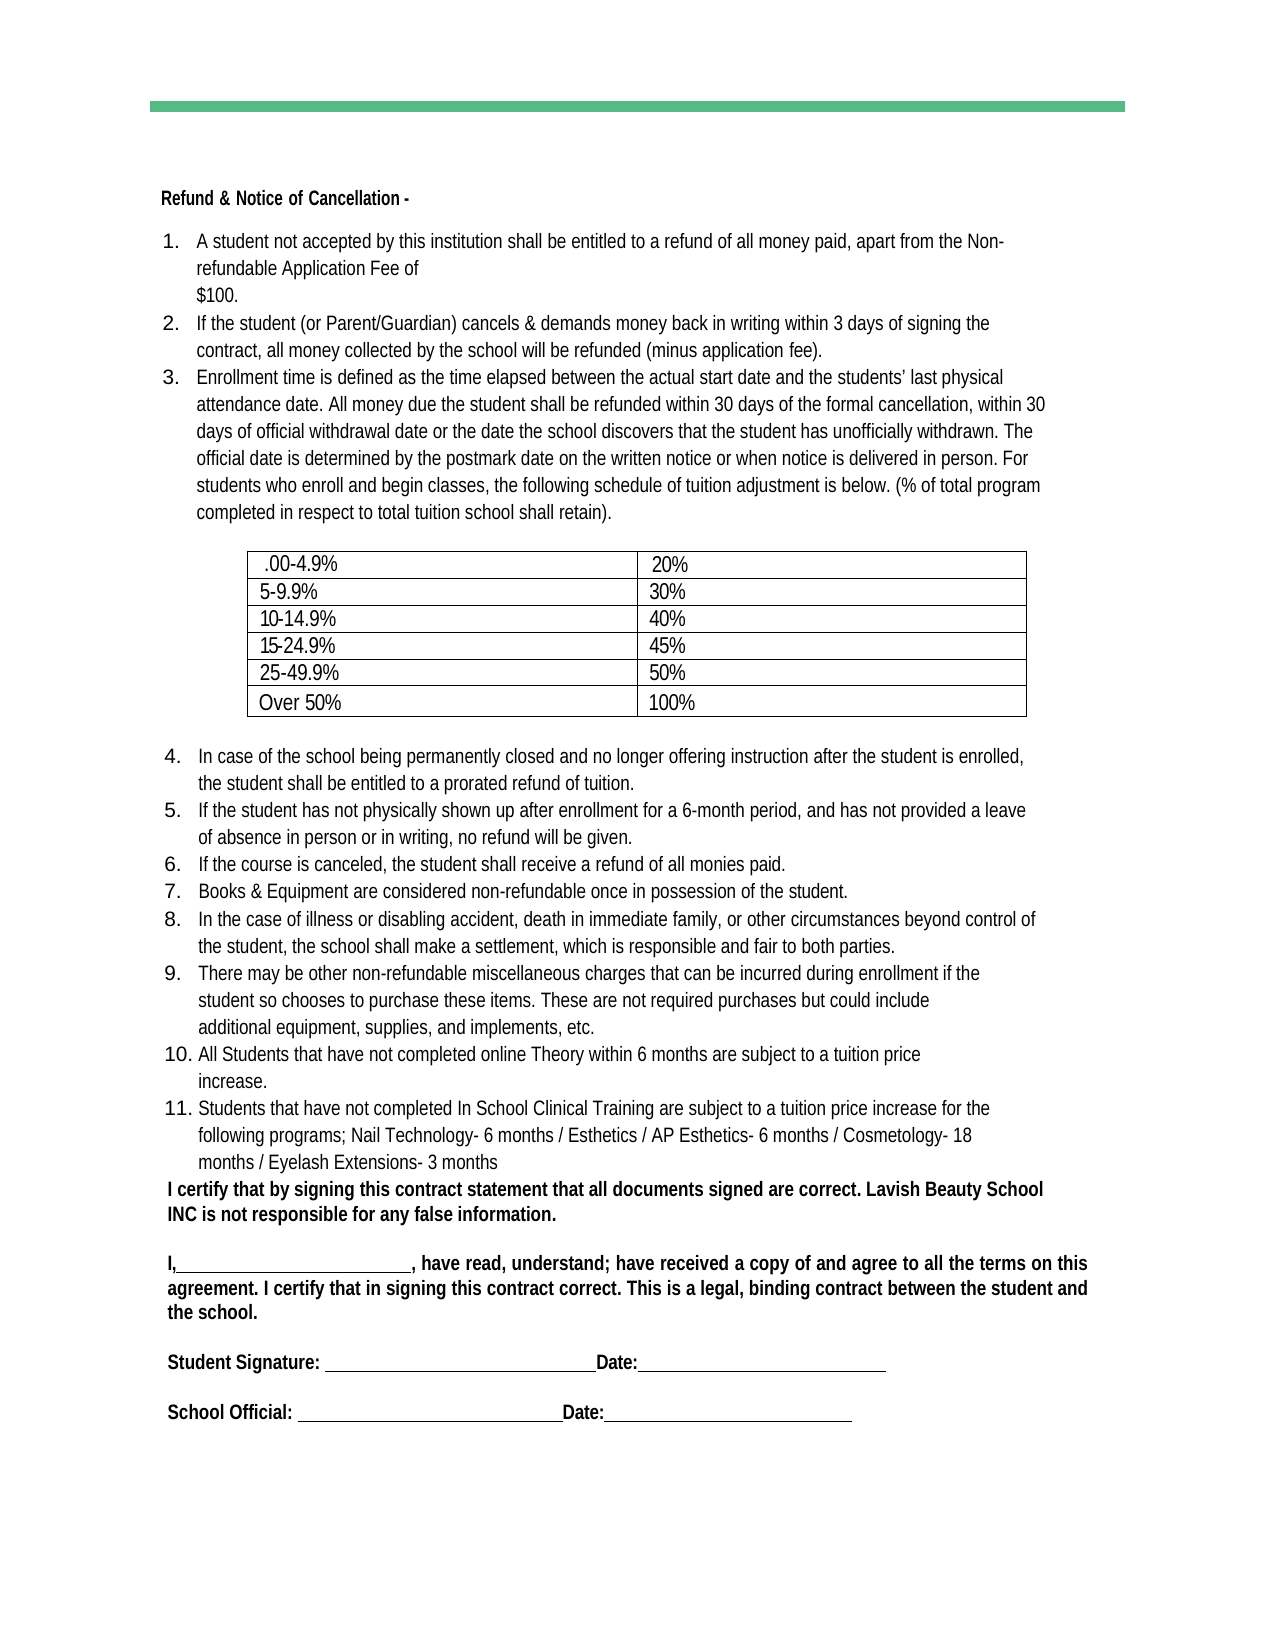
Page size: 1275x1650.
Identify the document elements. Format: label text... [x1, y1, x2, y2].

list If the student (or Parent/Guardian) cancels & demands money back in writing within 3 days of signing the contract, all money collected by the school will be refunded (minus application fee). [162, 311, 1057, 362]
table_header .00-4.9% [248, 552, 637, 578]
table_cell 15-24.9% [248, 633, 637, 658]
table_cell 40% [638, 606, 1026, 632]
text Student Signature: Date: [167, 1350, 1137, 1374]
text $100. [196, 283, 1137, 307]
table_cell 45% [638, 633, 1026, 658]
list Enrollment time is defined as the time elapsed between the actual start date and the students’ last physical attendance date. All money due the student shall be refunded within 30 days of the formal cancellation, within 30 days of official withdrawal date or the date the school discovers that the student has unofficially withdrawn. The official date is determined by the postmark date on the written notice or when notice is delivered in person. For students who enroll and begin classes, the following schedule of tuition adjustment is below. (% of total program completed in respect to total tuition school shall retain). [162, 365, 1061, 524]
text Refund & Notice of Cancellation - [161, 186, 1137, 210]
table_cell 100% [638, 686, 1026, 716]
table_cell 25-49.9% [248, 660, 637, 685]
text I certify that by signing this contract statement that all documents signed are correct. Lavish Beauty School INC is not responsible for any false information. [167, 1177, 1072, 1225]
list If the student has not physically shown up after enrollment for a 6-month period, and has not provided a leave of absence in person or in writing, no refund will be given. [164, 797, 1039, 848]
list In the case of illness or disabling accident, death in immediate family, or other circumstances beyond control of the student, the school shall make a settlement, which is responsible and fair to both parties. [164, 907, 1053, 958]
table_cell Over 50% [248, 686, 637, 716]
picture [150, 101, 1125, 112]
table_cell 50% [638, 660, 1026, 685]
list A student not accepted by this institution shall be entitled to a refund of all money paid, apart from the Non-refundable Application Fee of [162, 229, 1048, 280]
list If the course is canceled, the student shall receive a refund of all monies paid. [164, 852, 1137, 876]
list There may be other non-refundable miscellaneous charges that can be incurred during enrollment if the student so chooses to purchase these items. These are not required purchases but could include additional equipment, supplies, and implements, etc. [164, 961, 994, 1039]
list All Students that have not completed online Theory within 6 months are subject to a tuition price increase. [164, 1042, 994, 1093]
table_cell 10-14.9% [248, 606, 637, 632]
text School Official: Date: [167, 1400, 1137, 1424]
table_cell 30% [638, 579, 1026, 605]
text I, , have read, understand; have received a copy of and agree to all the terms on this agreement. I certify that in signing this contract correct. This is a legal, binding contract between the student and the school. [167, 1251, 1089, 1324]
list Books & Equipment are considered non-refundable once in possession of the student. [164, 879, 1137, 903]
list In case of the school being permanently closed and no longer offering instruction after the student is enrolled, the student shall be entitled to a prorated refund of tuition. [164, 743, 1024, 794]
list Students that have not completed In School Clinical Training are subject to a tuition price increase for the following programs; Nail Technology- 6 months / Esthetics / AP Esthetics- 6 months / Cosmetology- 18 months / Eyelash Extensions- 3 months [164, 1096, 994, 1174]
table_header 20% [638, 552, 1026, 578]
table_cell 5-9.9% [248, 579, 637, 605]
